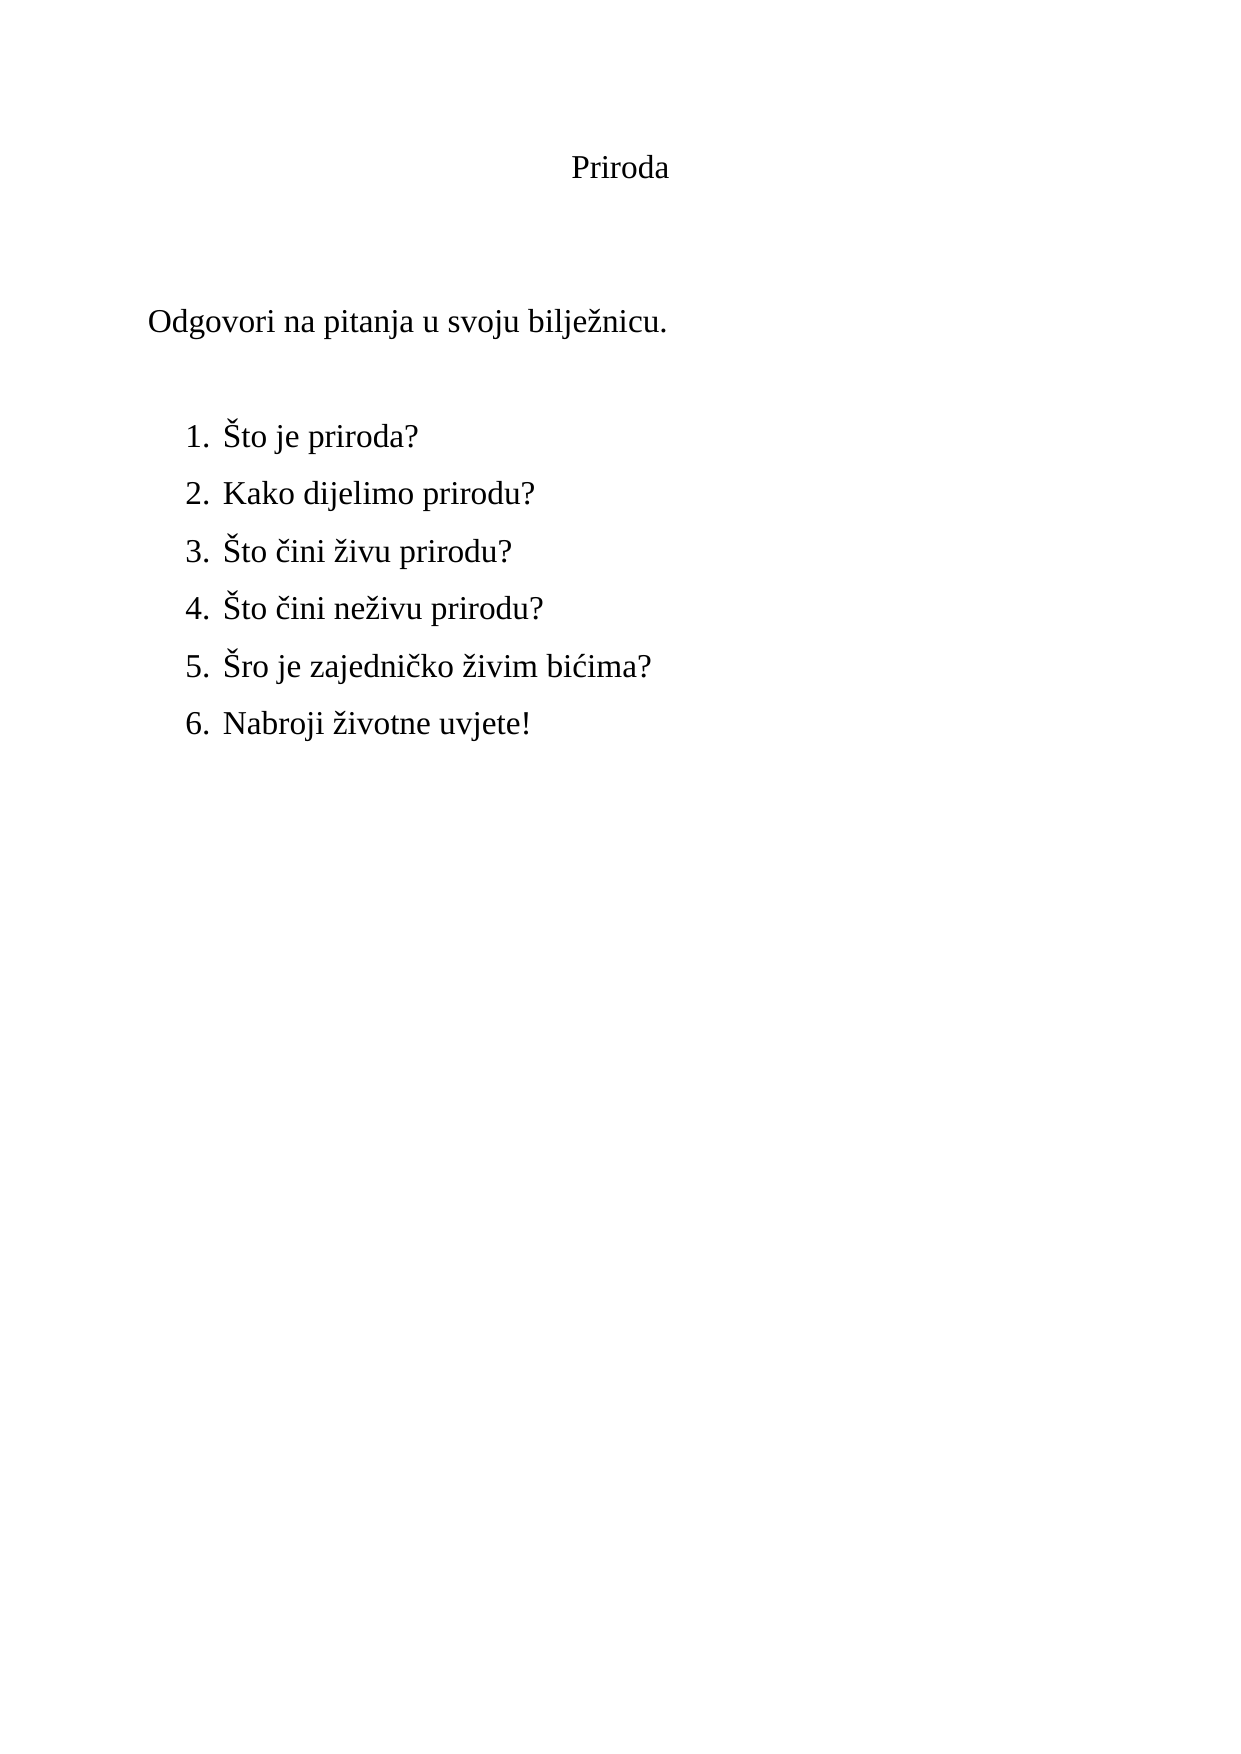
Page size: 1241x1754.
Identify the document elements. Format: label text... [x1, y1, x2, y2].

text Odgovori na pitanja u svoju bilježnicu. [148, 301, 1093, 339]
list Kako dijelimo prirodu? [185, 473, 1093, 512]
list Što je priroda? [185, 416, 1093, 454]
list Šro je zajedničko živim bićima? [185, 646, 1093, 684]
list Što čini neživu prirodu? [185, 588, 1093, 627]
text Priroda [148, 148, 1093, 186]
list Nabroji životne uvjete! [185, 703, 1093, 742]
list Što čini živu prirodu? [185, 531, 1093, 569]
